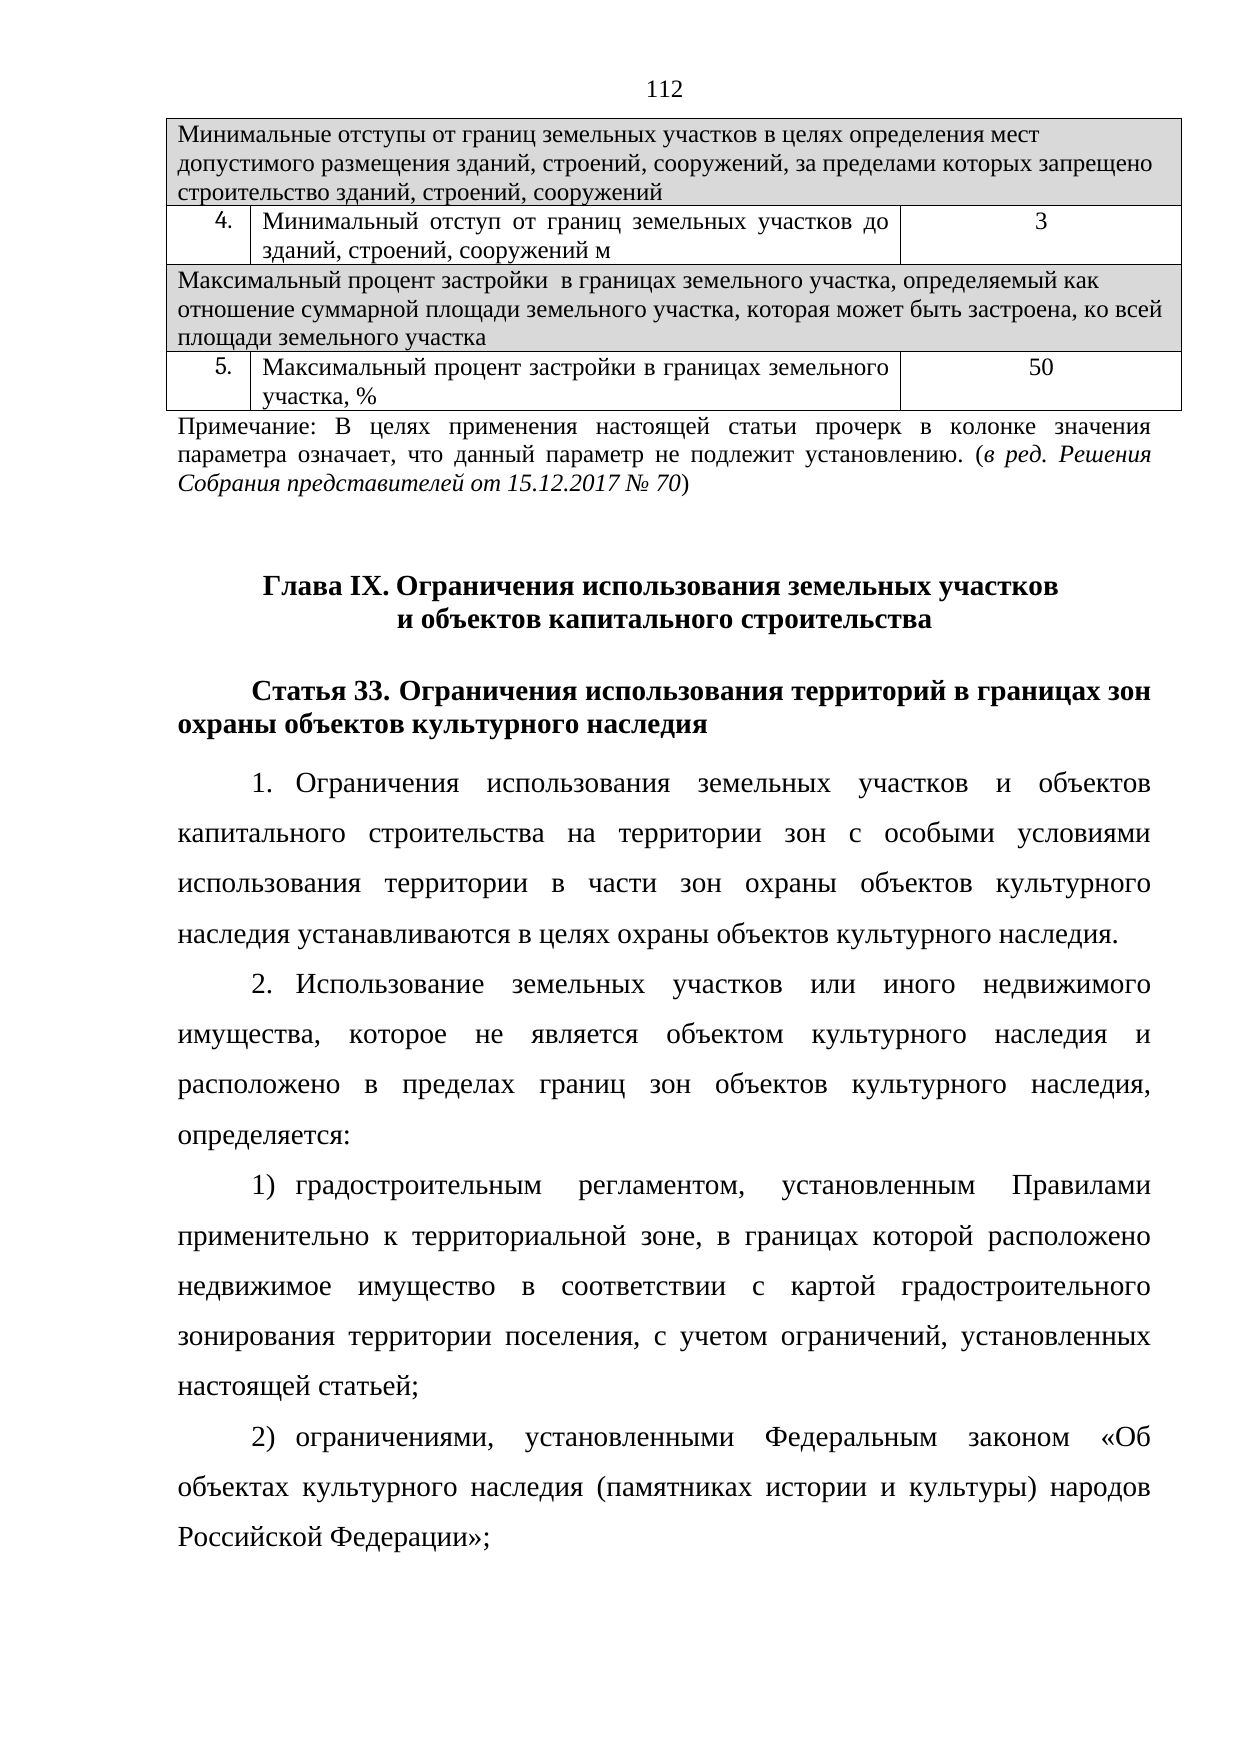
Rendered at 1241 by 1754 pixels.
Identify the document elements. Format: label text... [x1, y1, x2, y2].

list Использование земельных участков или иного недвижимого имущества, которое не является объектом культурного наследия и расположено в пределах границ зон объектов культурного наследия, определяется: [177, 966, 1152, 1151]
table_cell [167, 352, 250, 410]
table_cell Минимальный отступ от границ земельных участков до зданий, строений, сооружений м [251, 206, 900, 264]
table_cell 50 [901, 352, 1181, 410]
list Ограничения использования земельных участков и объектов капитального строительства на территории зон с особыми условиями использования территории в части зон охраны объектов культурного наследия устанавливаются в целях охраны объектов культурного наследия. [177, 765, 1152, 949]
table_cell [167, 206, 250, 264]
table_cell 3 [901, 206, 1181, 264]
table_cell Минимальные отступы от границ земельных участков в целях определения мест допустимого размещения зданий, строений, сооружений, за пределами которых запрещено строительство зданий, строений, сооружений [167, 119, 1181, 205]
list ограничениями, установленными Федеральным законом «Об объектах культурного наследия (памятниках истории и культуры) народов Российской Федерации»; [177, 1419, 1152, 1553]
list Ограничения использования земельных участков и объектов капитального строительства [177, 568, 1152, 635]
text Примечание: В целях применения настоящей статьи прочерк в колонке значения параметра означает, что данный параметр не подлежит установлению. (в ред. Решения Собрания представителей от 15.12.2017 № 70) [177, 411, 1152, 497]
list градостроительным регламентом, установленным Правилами применительно к территориальной зоне, в границах которой расположено недвижимое имущество в соответствии с картой градостроительного зонирования территории поселения, с учетом ограничений, установленных настоящей статьей; [177, 1167, 1152, 1402]
table_cell Максимальный процент застройки в границах земельного участка, определяемый как отношение суммарной площади земельного участка, которая может быть застроена, ко всей площади земельного участка [167, 265, 1181, 351]
list Ограничения использования территорий в границах зон охраны объектов культурного наследия [177, 673, 1152, 740]
table_cell Максимальный процент застройки в границах земельного участка, % [251, 352, 900, 410]
